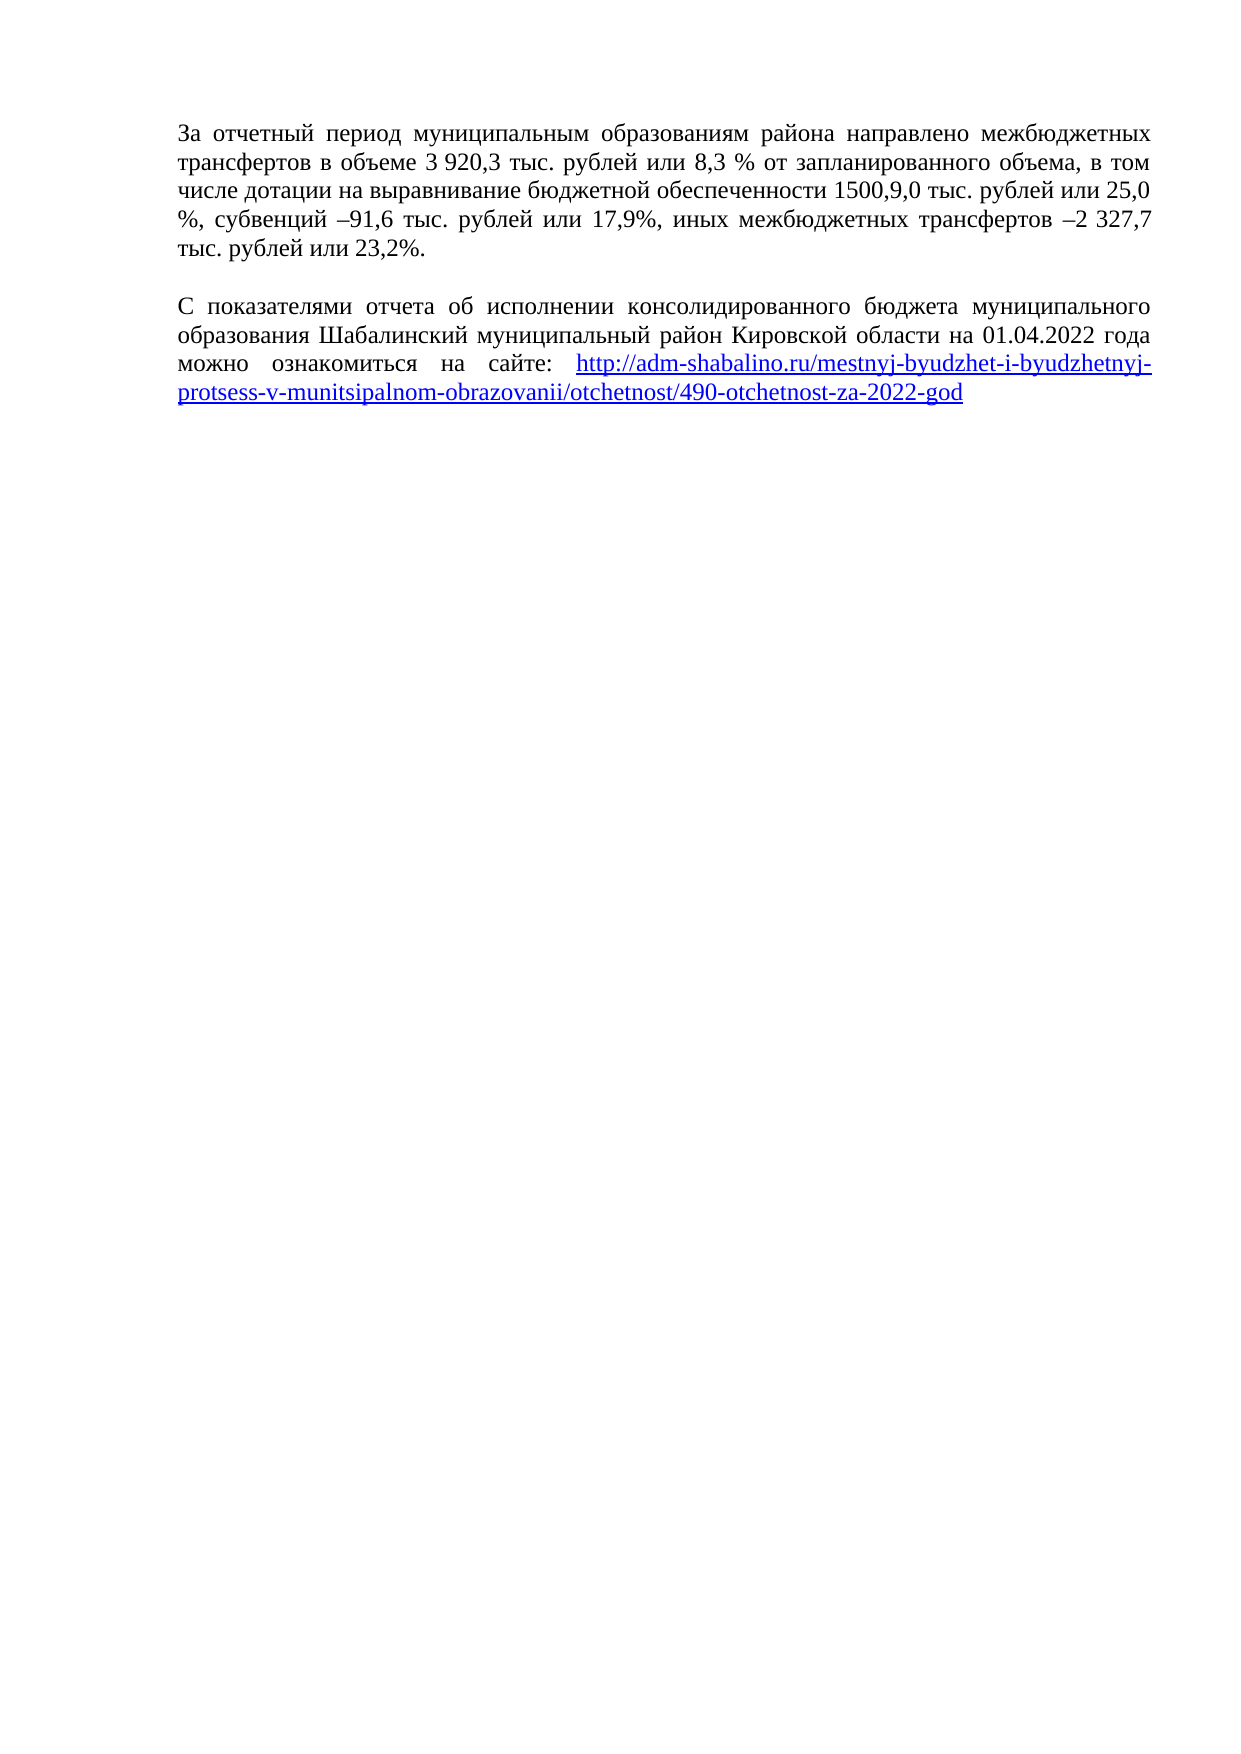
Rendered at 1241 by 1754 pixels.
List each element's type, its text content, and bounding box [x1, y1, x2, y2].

text С показателями отчета об исполнении консолидированного бюджета муниципального образования Шабалинский муниципальный район Кировской области на 01.04.2022 года можно ознакомиться на сайте: http://adm-shabalino.ru/mestnyj-byudzhet-i-byudzhetnyj-protsess-v-munitsipalnom-obrazovanii/otchetnost/490-otchetnost-za-2022-god [177, 291, 1152, 406]
text За отчетный период муниципальным образованиям района направлено межбюджетных трансфертов в объеме 3 920,3 тыс. рублей или 8,3 % от запланированного объема, в том числе дотации на выравнивание бюджетной обеспеченности 1500,9,0 тыс. рублей или 25,0 %, субвенций –91,6 тыс. рублей или 17,9%, иных межбюджетных трансфертов –2 327,7 тыс. рублей или 23,2%. [177, 118, 1152, 262]
